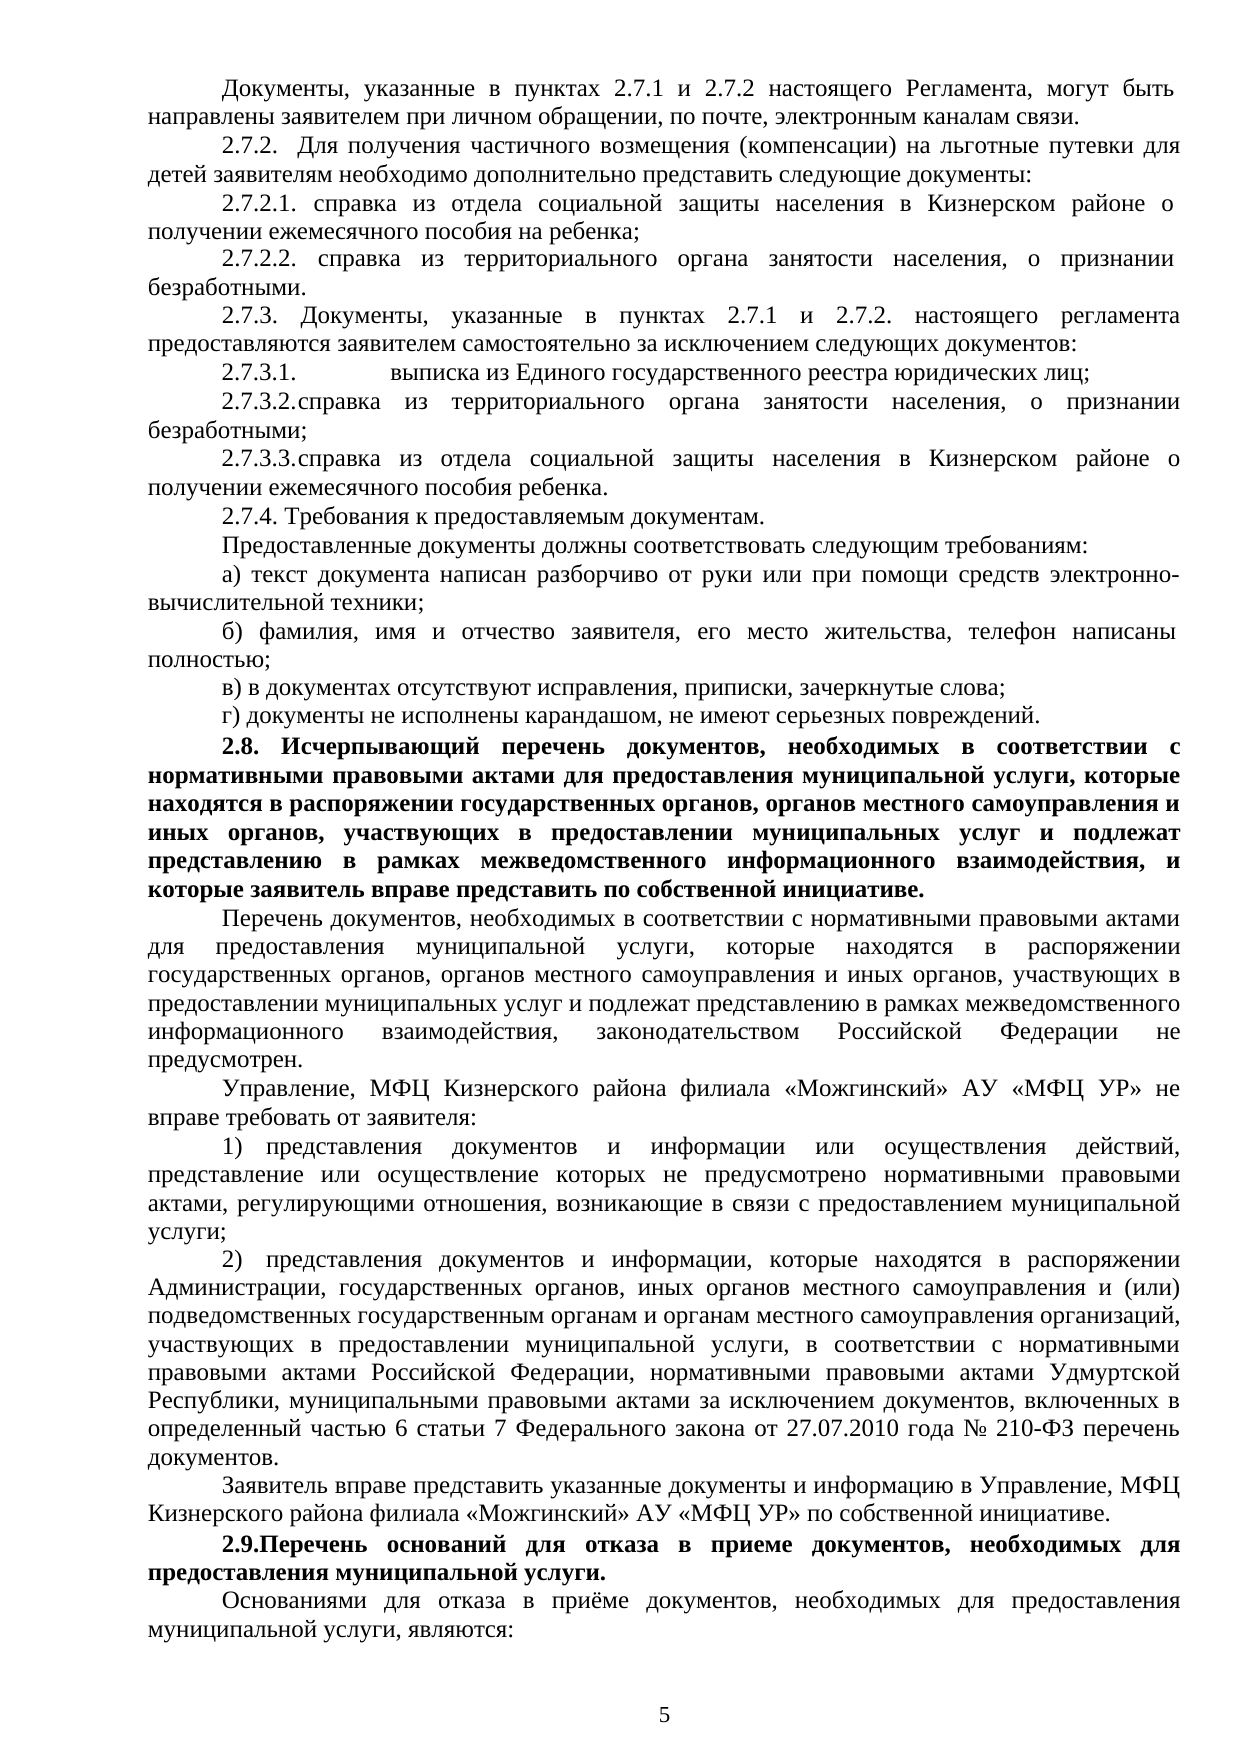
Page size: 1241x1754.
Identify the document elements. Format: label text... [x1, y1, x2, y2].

text Основаниями для отказа в приёме документов, необходимых для предоставления муниципальной услуги, являются: [148, 1587, 1181, 1642]
list представления документов и информации, которые находятся в распоряжении Администрации, государственных органов, иных органов местного самоуправления и (или) подведомственных государственным органам и органам местного самоуправления организаций, участвующих в предоставлении муниципальной услуги, в соответствии с нормативными правовыми актами Российской Федерации, нормативными правовыми актами Удмуртской Республики, муниципальными правовыми актами за исключением документов, включенных в определенный частью 6 статьи 7 Федерального закона от 27.07.2010 года № 210-ФЗ перечень документов. [148, 1244, 1181, 1470]
list справка из отдела социальной защиты населения в Кизнерском районе о получении ежемесячного пособия ребенка. [148, 443, 1181, 501]
text 2.7.2. Для получения частичного возмещения (компенсации) на льготные путевки для детей заявителям необходимо дополнительно представить следующие документы: [148, 130, 1181, 187]
text Управление, МФЦ Кизнерского района филиала «Можгинский» АУ «МФЦ УР» не вправе требовать от заявителя: [148, 1075, 1181, 1130]
text а) текст документа написан разборчиво от руки или при помощи средств электронно-вычислительной техники; [148, 560, 1181, 616]
text 2.7.4. Требования к предоставляемым документам. [148, 501, 1181, 530]
text 2.9.Перечень оснований для отказа в приеме документов, необходимых для предоставления муниципальной услуги. [148, 1530, 1181, 1586]
text Документы, указанные в пунктах 2.7.1 и 2.7.2 настоящего Регламента, могут быть направлены заявителем при личном обращении, по почте, электронным каналам связи. [148, 74, 1175, 130]
list справка из отдела социальной защиты населения в Кизнерском районе о получении ежемесячного пособия на ребенка; [148, 189, 1175, 244]
text 2.7.3. Документы, указанные в пунктах 2.7.1 и 2.7.2. настоящего регламента предоставляются заявителем самостоятельно за исключением следующих документов: [148, 302, 1181, 357]
text Предоставленные документы должны соответствовать следующим требованиям: [148, 530, 1181, 559]
text Перечень документов, необходимых в соответствии с нормативными правовыми актами для предоставления муниципальной услуги, которые находятся в распоряжении государственных органов, органов местного самоуправления и иных органов, участвующих в предоставлении муниципальных услуг и подлежат представлению в рамках межведомственного информационного взаимодействия, законодательством Российской Федерации не предусмотрен. [148, 904, 1181, 1073]
text б) фамилия, имя и отчество заявителя, его место жительства, телефон написаны полностью; [148, 617, 1177, 673]
list выписка из Единого государственного реестра юридических лиц; [221, 357, 1181, 386]
list справка из территориального органа занятости населения, о признании безработными; [148, 386, 1181, 443]
list представления документов и информации или осуществления действий, представление или осуществление которых не предусмотрено нормативными правовыми актами, регулирующими отношения, возникающие в связи с предоставлением муниципальной услуги; [148, 1132, 1181, 1244]
list справка из территориального органа занятости населения, о признании безработными. [148, 244, 1175, 300]
text Заявитель вправе представить указанные документы и информацию в Управление, МФЦ Кизнерского района филиала «Можгинский» АУ «МФЦ УР» по собственной инициативе. [148, 1470, 1181, 1527]
text 2.8. Исчерпывающий перечень документов, необходимых в соответствии с нормативными правовыми актами для предоставления муниципальной услуги, которые находятся в распоряжении государственных органов, органов местного самоуправления и иных органов, участвующих в предоставлении муниципальных услуг и подлежат представлению в рамках межведомственного информационного взаимодействия, и которые заявитель вправе представить по собственной инициативе. [148, 732, 1181, 903]
text в) в документах отсутствуют исправления, приписки, зачеркнутые слова; [148, 673, 1177, 701]
text г) документы не исполнены карандашом, не имеют серьезных повреждений. [148, 701, 1177, 729]
